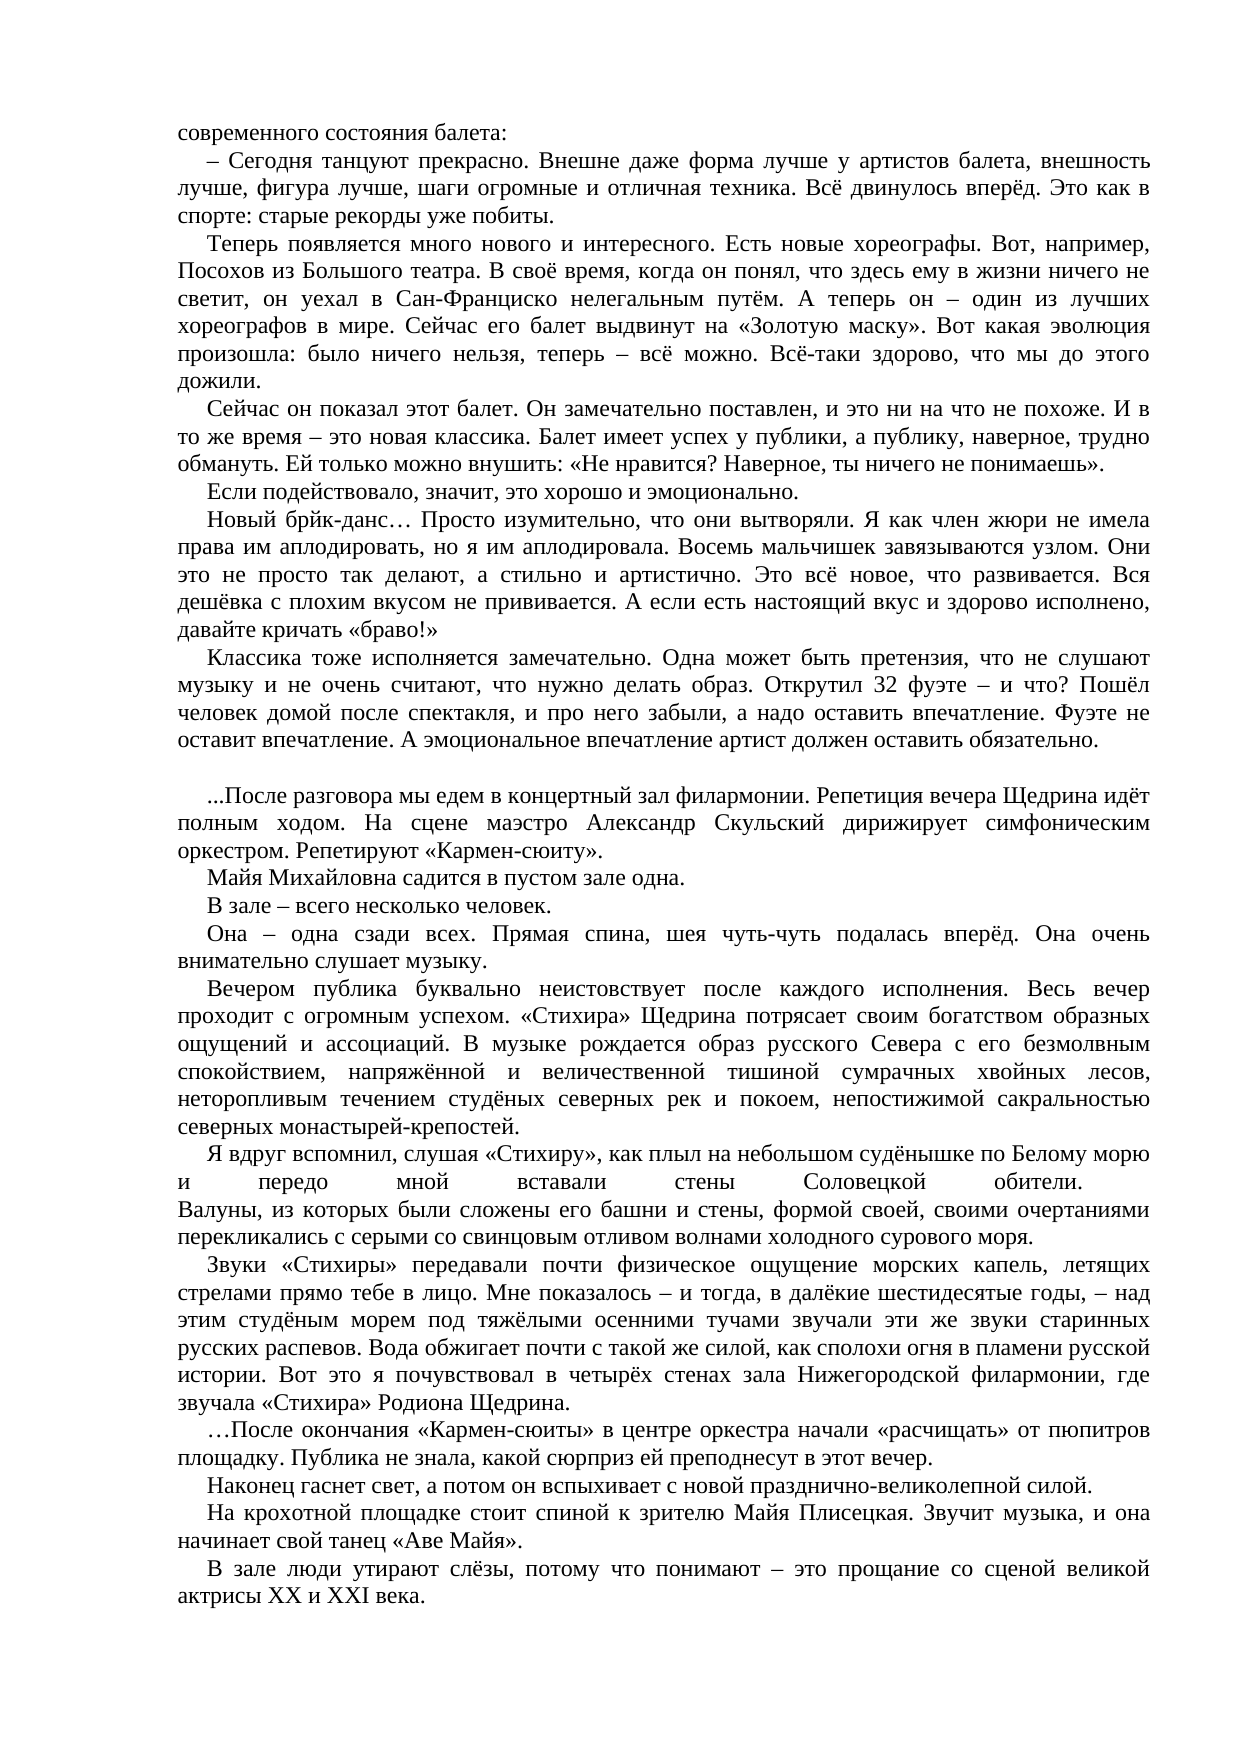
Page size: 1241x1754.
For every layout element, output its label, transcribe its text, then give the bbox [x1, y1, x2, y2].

text В зале люди утирают слёзы, потому что понимают – это прощание со сценой великой актрисы ХХ и ХХI века. [177, 1553, 1152, 1609]
text Наконец гаснет свет, а потом он вспыхивает с новой празднично-великолепной силой. [177, 1471, 1152, 1498]
text Новый брйк-данс… Просто изумительно, что они вытворяли. Я как член жюри не имела права им аплодировать, но я им аплодировала. Восемь мальчишек завязываются узлом. Они это не просто так делают, а стильно и артистично. Это всё новое, что развивается. Вся дешёвка с плохим вкусом не прививается. А если есть настоящий вкус и здорово исполнено, давайте кричать «браво!» [177, 504, 1152, 643]
text Вечером публика буквально неистовствует после каждого исполнения. Весь вечер проходит с огромным успехом. «Стихира» Щедрина потрясает своим богатством образных ощущений и ассоциаций. В музыке рождается образ русского Севера с его безмолвным спокойствием, напряжённой и величественной тишиной сумрачных хвойных лесов, неторопливым течением студёных северных рек и покоем, непостижимой сакральностью северных монастырей-крепостей. [177, 974, 1152, 1139]
text ...После разговора мы едем в концертный зал филармонии. Репетиция вечера Щедрина идёт полным ходом. На сцене маэстро Александр Скульский дирижирует симфоническим оркестром. Репетируют «Кармен-сюиту». [177, 781, 1152, 863]
text Если подействовало, значит, это хорошо и эмоционально. [177, 477, 1152, 504]
text В зале – всего несколько человек. [177, 891, 1152, 919]
text Классика тоже исполняется замечательно. Одна может быть претензия, что не слушают музыку и не очень считают, что нужно делать образ. Открутил 32 фуэте – и что? Пошёл человек домой после спектакля, и про него забыли, а надо оставить впечатление. Фуэте не оставит впечатление. А эмоциональное впечатление артист должен оставить обязательно. [177, 643, 1152, 753]
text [177, 118, 1152, 146]
text Она – одна сзади всех. Прямая спина, шея чуть-чуть подалась вперёд. Она очень внимательно слушает музыку. [177, 919, 1152, 974]
text Теперь появляется много нового и интересного. Есть новые хореографы. Вот, например, Посохов из Большого театра. В своё время, когда он понял, что здесь ему в жизни ничего не светит, он уехал в Сан-Франциско нелегальным путём. А теперь он – один из лучших хореографов в мире. Сейчас его балет выдвинут на «Золотую маску». Вот какая эволюция произошла: было ничего нельзя, теперь – всё можно. Всё-таки здорово, что мы до этого дожили. [177, 228, 1152, 394]
text Сейчас он показал этот балет. Он замечательно поставлен, и это ни на что не похоже. И в то же время – это новая классика. Балет имеет успех у публики, а публику, наверное, трудно обмануть. Ей только можно внушить: «Не нравится? Наверное, ты ничего не понимаешь». [177, 394, 1152, 477]
text Майя Михайловна садится в пустом зале одна. [177, 863, 1152, 891]
text …После окончания «Кармен-сюиты» в центре оркестра начали «расчищать» от пюпитров площадку. Публика не знала, какой сюрприз ей преподнесут в этот вечер. [177, 1416, 1152, 1471]
text Я вдруг вспомнил, слушая «Стихиру», как плыл на небольшом судёнышке по Белому морю и передо мной вставали стены Соловецкой обители. Валуны, из которых были сложены его башни и стены, формой своей, своими очертаниями перекликались с серыми со свинцовым отливом волнами холодного сурового моря. [177, 1139, 1152, 1250]
text – Сегодня танцуют прекрасно. Внешне даже форма лучше у артистов балета, внешность лучше, фигура лучше, шаги огромные и отличная техника. Всё двинулось вперёд. Это как в спорте: старые рекорды уже побиты. [177, 146, 1152, 228]
text На крохотной площадке стоит спиной к зрителю Майя Плисецкая. Звучит музыка, и она начинает свой танец «Аве Майя». [177, 1498, 1152, 1553]
text Звуки «Стихиры» передавали почти физическое ощущение морских капель, летящих стрелами прямо тебе в лицо. Мне показалось – и тогда, в далёкие шестидесятые годы, – над этим студёным морем под тяжёлыми осенними тучами звучали эти же звуки старинных русских распевов. Вода обжигает почти с такой же силой, как сполохи огня в пламени русской истории. Вот это я почувствовал в четырёх стенах зала Нижегородской филармонии, где звучала «Стихира» Родиона Щедрина. [177, 1250, 1152, 1416]
